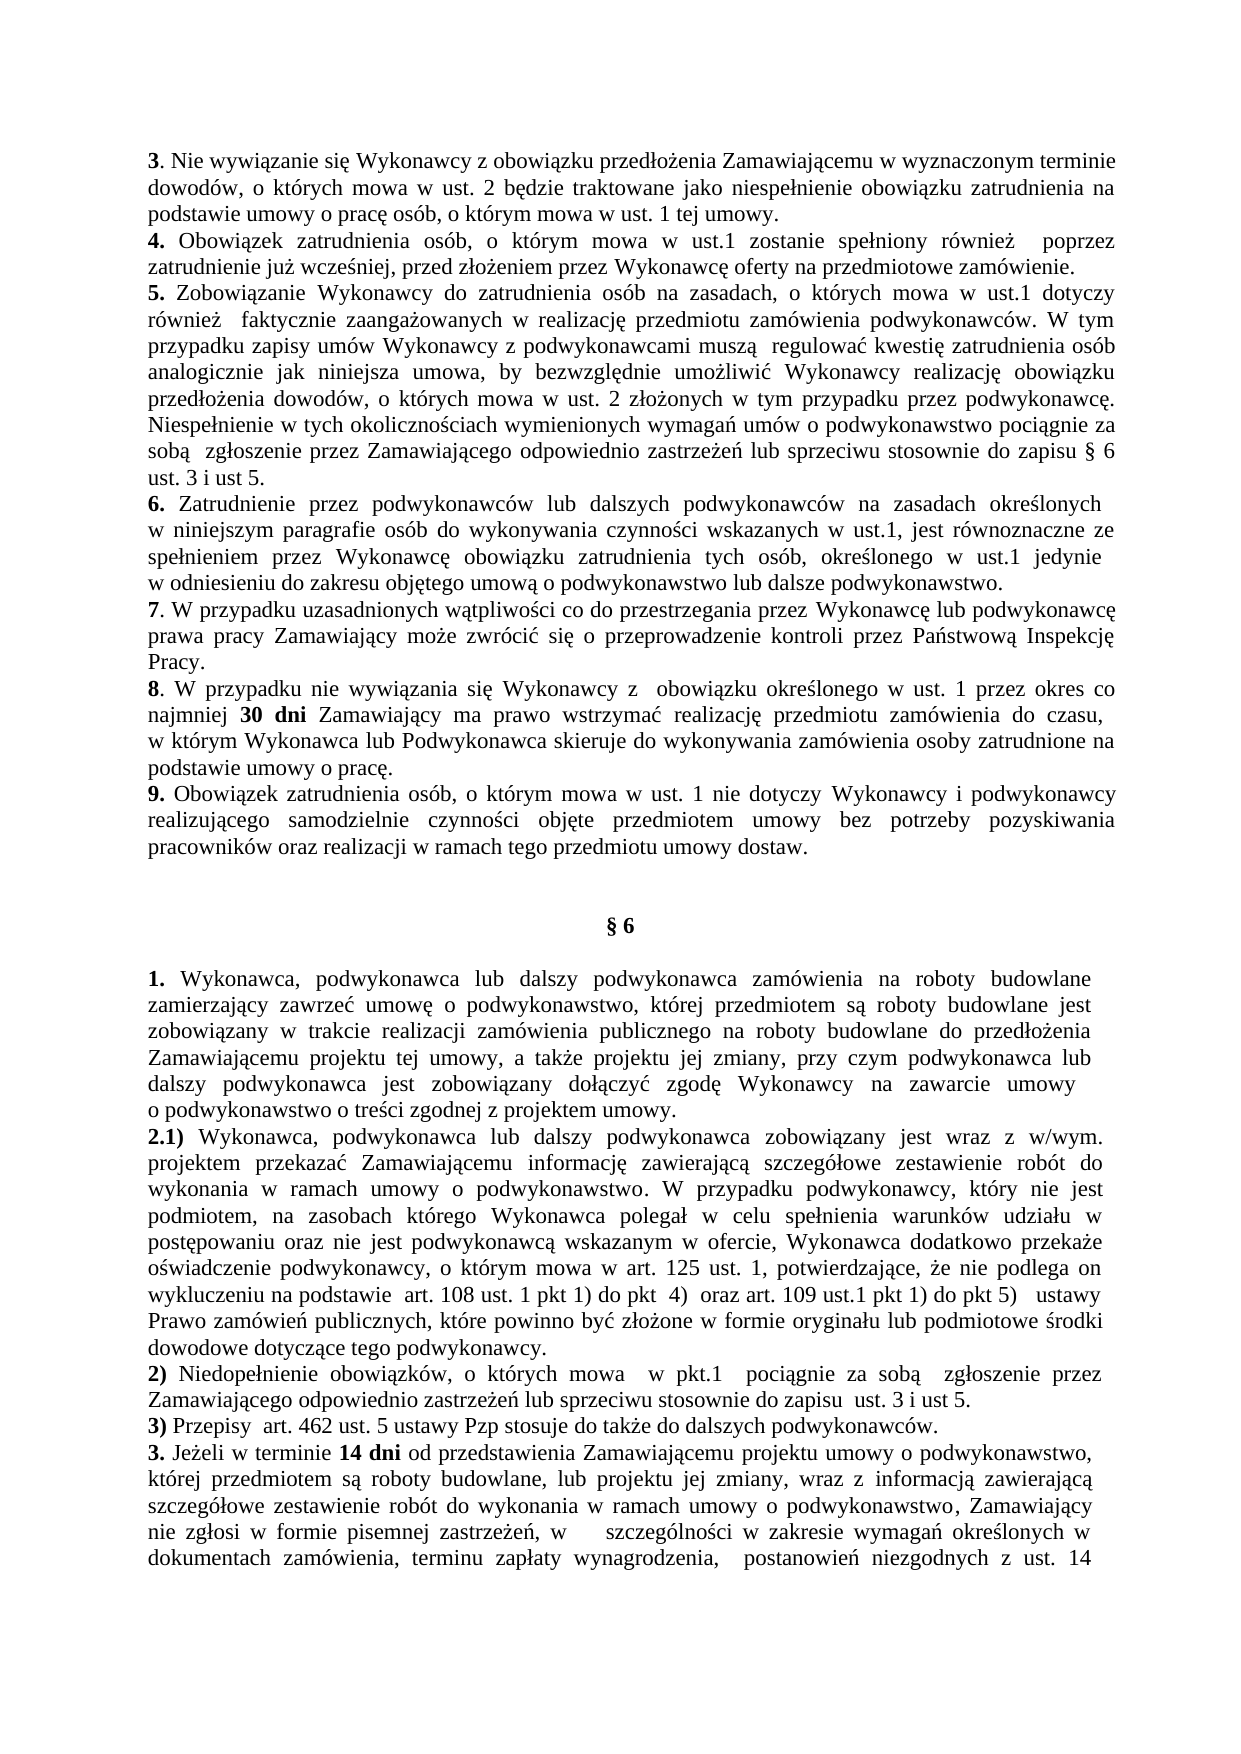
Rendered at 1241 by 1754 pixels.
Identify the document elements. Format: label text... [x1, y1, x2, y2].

text § 6 [148, 912, 1093, 938]
text 3) Przepisy art. 462 ust. 5 ustawy Pzp stosuje do także do dalszych podwykonawców. [148, 1413, 1093, 1439]
text 4. Obowiązek zatrudnienia osób, o którym mowa w ust.1 zostanie spełniony również poprzez zatrudnienie już wcześniej, przed złożeniem przez Wykonawcę oferty na przedmiotowe zamówienie. [148, 227, 1116, 279]
text 5. Zobowiązanie Wykonawcy do zatrudnienia osób na zasadach, o których mowa w ust.1 dotyczy również faktycznie zaangażowanych w realizację przedmiotu zamówienia podwykonawców. W tym przypadku zapisy umów Wykonawcy z podwykonawcami muszą regulować kwestię zatrudnienia osób analogicznie jak niniejsza umowa, by bezwzględnie umożliwić Wykonawcy realizację obowiązku przedłożenia dowodów, o których mowa w ust. 2 złożonych w tym przypadku przez podwykonawcę. Niespełnienie w tych okolicznościach wymienionych wymagań umów o podwykonawstwo pociągnie za sobą zgłoszenie przez Zamawiającego odpowiednio zastrzeżeń lub sprzeciwu stosownie do zapisu § 6 ust. 3 i ust 5. [148, 279, 1116, 490]
text 8. W przypadku nie wywiązania się Wykonawcy z obowiązku określonego w ust. 1 przez okres co najmniej 30 dni Zamawiający ma prawo wstrzymać realizację przedmiotu zamówienia do czasu, w którym Wykonawca lub Podwykonawca skieruje do wykonywania zamówienia osoby zatrudnione na podstawie umowy o pracę. [148, 675, 1116, 780]
text 7. W przypadku uzasadnionych wątpliwości co do przestrzegania przez Wykonawcę lub podwykonawcę prawa pracy Zamawiający może zwrócić się o przeprowadzenie kontroli przez Państwową Inspekcję Pracy. [148, 596, 1116, 675]
text 6. Zatrudnienie przez podwykonawców lub dalszych podwykonawców na zasadach określonych w niniejszym paragrafie osób do wykonywania czynności wskazanych w ust.1, jest równoznaczne ze spełnieniem przez Wykonawcę obowiązku zatrudnienia tych osób, określonego w ust.1 jedynie w odniesieniu do zakresu objętego umową o podwykonawstwo lub dalsze podwykonawstwo. [148, 490, 1116, 596]
text 3. Nie wywiązanie się Wykonawcy z obowiązku przedłożenia Zamawiającemu w wyznaczonym terminie dowodów, o których mowa w ust. 2 będzie traktowane jako niespełnienie obowiązku zatrudnienia na podstawie umowy o pracę osób, o którym mowa w ust. 1 tej umowy. [148, 148, 1116, 227]
text 2) Niedopełnienie obowiązków, o których mowa w pkt.1 pociągnie za sobą zgłoszenie przez Zamawiającego odpowiednio zastrzeżeń lub sprzeciwu stosownie do zapisu ust. 3 i ust 5. [148, 1360, 1104, 1413]
text 9. Obowiązek zatrudnienia osób, o którym mowa w ust. 1 nie dotyczy Wykonawcy i podwykonawcy realizującego samodzielnie czynności objęte przedmiotem umowy bez potrzeby pozyskiwania pracowników oraz realizacji w ramach tego przedmiotu umowy dostaw. [148, 780, 1116, 859]
text 2.1) Wykonawca, podwykonawca lub dalszy podwykonawca zobowiązany jest wraz z w/wym. projektem przekazać Zamawiającemu informację zawierającą szczegółowe zestawienie robót do wykonania w ramach umowy o podwykonawstwo. W przypadku podwykonawcy, który nie jest podmiotem, na zasobach którego Wykonawca polegał w celu spełnienia warunków udziału w postępowaniu oraz nie jest podwykonawcą wskazanym w ofercie, Wykonawca dodatkowo przekaże oświadczenie podwykonawcy, o którym mowa w art. 125 ust. 1, potwierdzające, że nie podlega on wykluczeniu na podstawie art. 108 ust. 1 pkt 1) do pkt 4) oraz art. 109 ust.1 pkt 1) do pkt 5) ustawy Prawo zamówień publicznych, które powinno być złożone w formie oryginału lub podmiotowe środki dowodowe dotyczące tego podwykonawcy. [148, 1123, 1104, 1360]
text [148, 1439, 1093, 1571]
text 1. Wykonawca, podwykonawca lub dalszy podwykonawca zamówienia na roboty budowlane zamierzający zawrzeć umowę o podwykonawstwo, której przedmiotem są roboty budowlane jest zobowiązany w trakcie realizacji zamówienia publicznego na roboty budowlane do przedłożenia Zamawiającemu projektu tej umowy, a także projektu jej zmiany, przy czym podwykonawca lub dalszy podwykonawca jest zobowiązany dołączyć zgodę Wykonawcy na zawarcie umowy o podwykonawstwo o treści zgodnej z projektem umowy. [148, 964, 1093, 1123]
